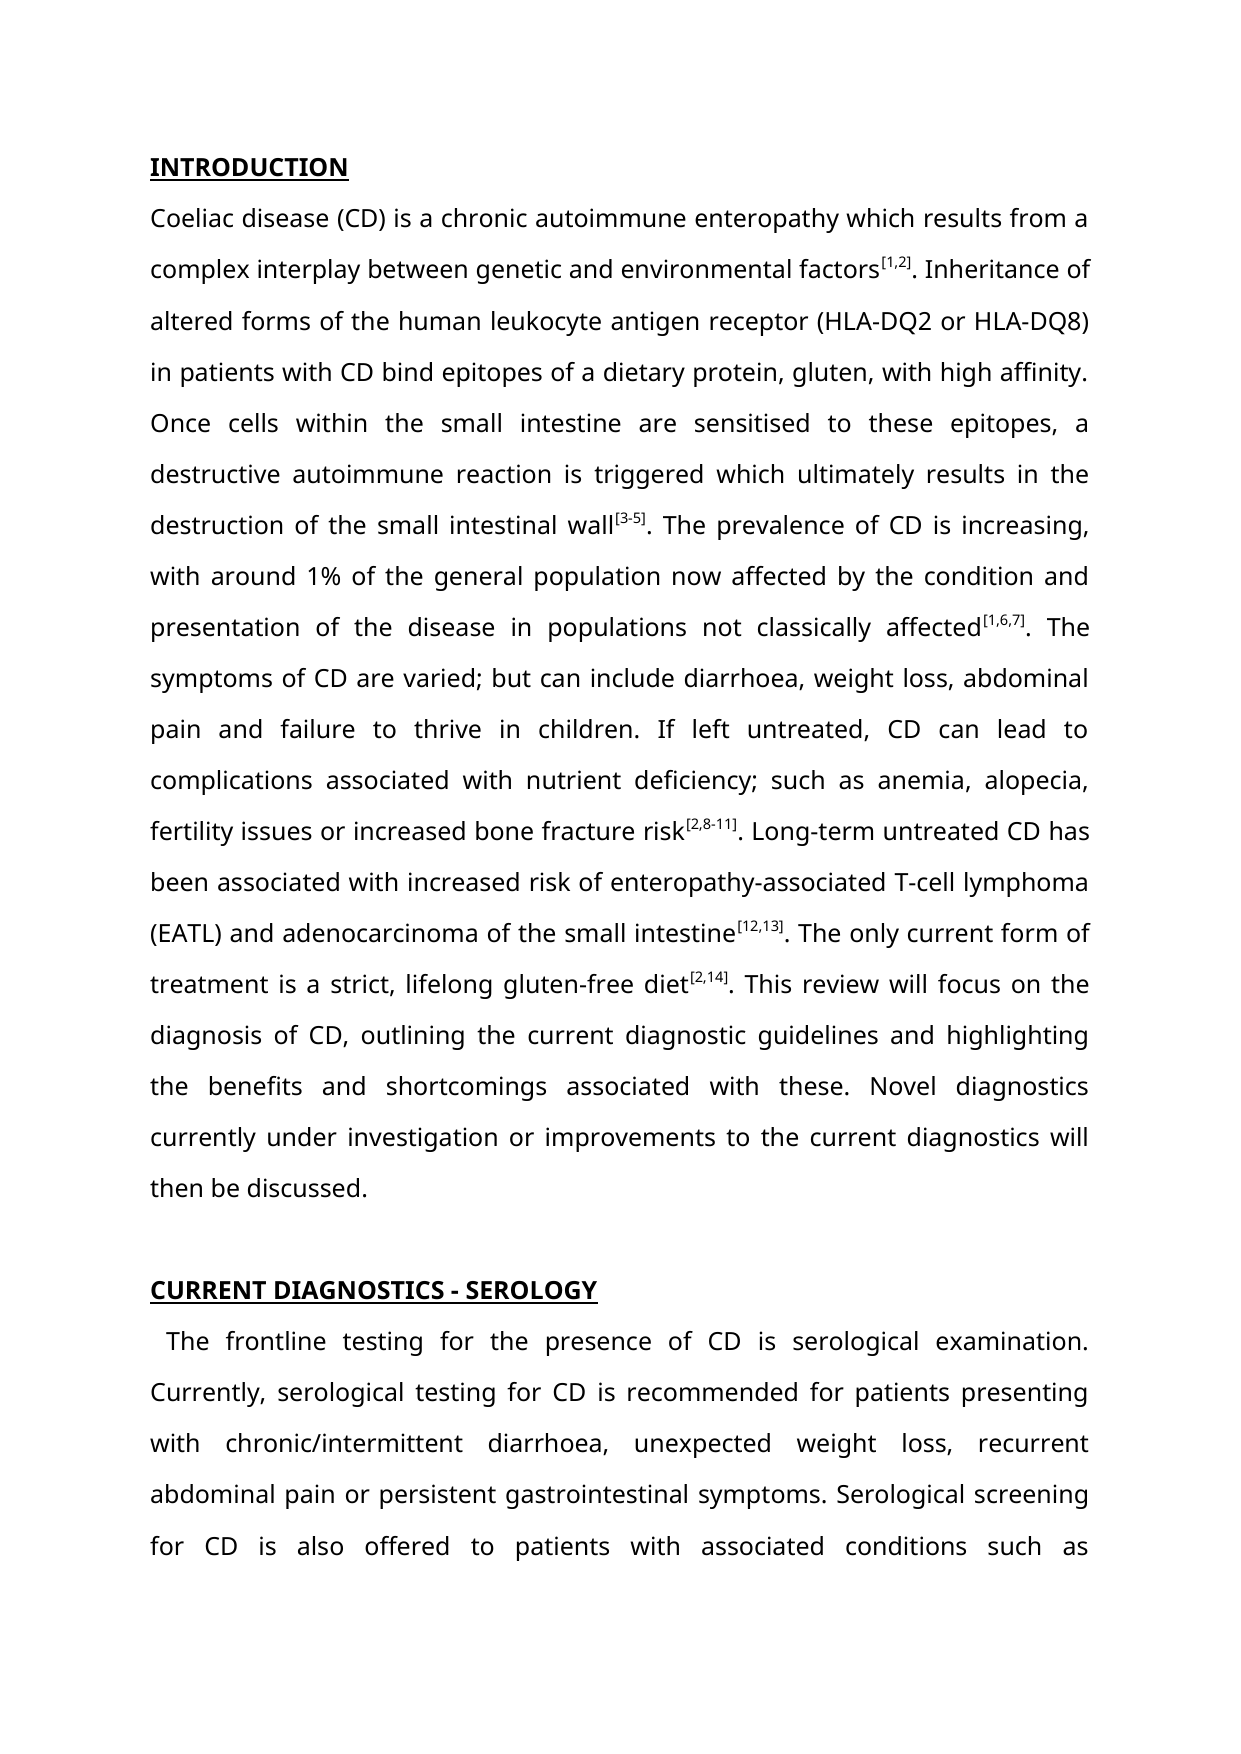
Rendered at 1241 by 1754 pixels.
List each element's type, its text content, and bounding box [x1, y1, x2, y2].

text Coeliac disease (CD) is a chronic autoimmune enteropathy which results from a complex interplay between genetic and environmental factors[1,2]. Inheritance of altered forms of the human leukocyte antigen receptor (HLA-DQ2 or HLA-DQ8) in patients with CD bind epitopes of a dietary protein, gluten, with high affinity. Once cells within the small intestine are sensitised to these epitopes, a destructive autoimmune reaction is triggered which ultimately results in the destruction of the small intestinal wall[3-5]. The prevalence of CD is increasing, with around 1% of the general population now affected by the condition and presentation of the disease in populations not classically affected[1,6,7]. The symptoms of CD are varied; but can include diarrhoea, weight loss, abdominal pain and failure to thrive in children. If left untreated, CD can lead to complications associated with nutrient deficiency; such as anemia, alopecia, fertility issues or increased bone fracture risk[2,8-11]. Long-term untreated CD has been associated with increased risk of enteropathy-associated T-cell lymphoma (EATL) and adenocarcinoma of the small intestine[12,13]. The only current form of treatment is a strict, lifelong gluten-free diet[2,14]. This review will focus on the diagnosis of CD, outlining the current diagnostic guidelines and highlighting the benefits and shortcomings associated with these. Novel diagnostics currently under investigation or improvements to the current diagnostics will then be discussed. [150, 201, 1090, 1205]
text INTRODUCTION [150, 150, 1090, 184]
text CURRENT DIAGNOSTICS - SEROLOGY [150, 1273, 1090, 1307]
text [150, 1324, 1090, 1562]
